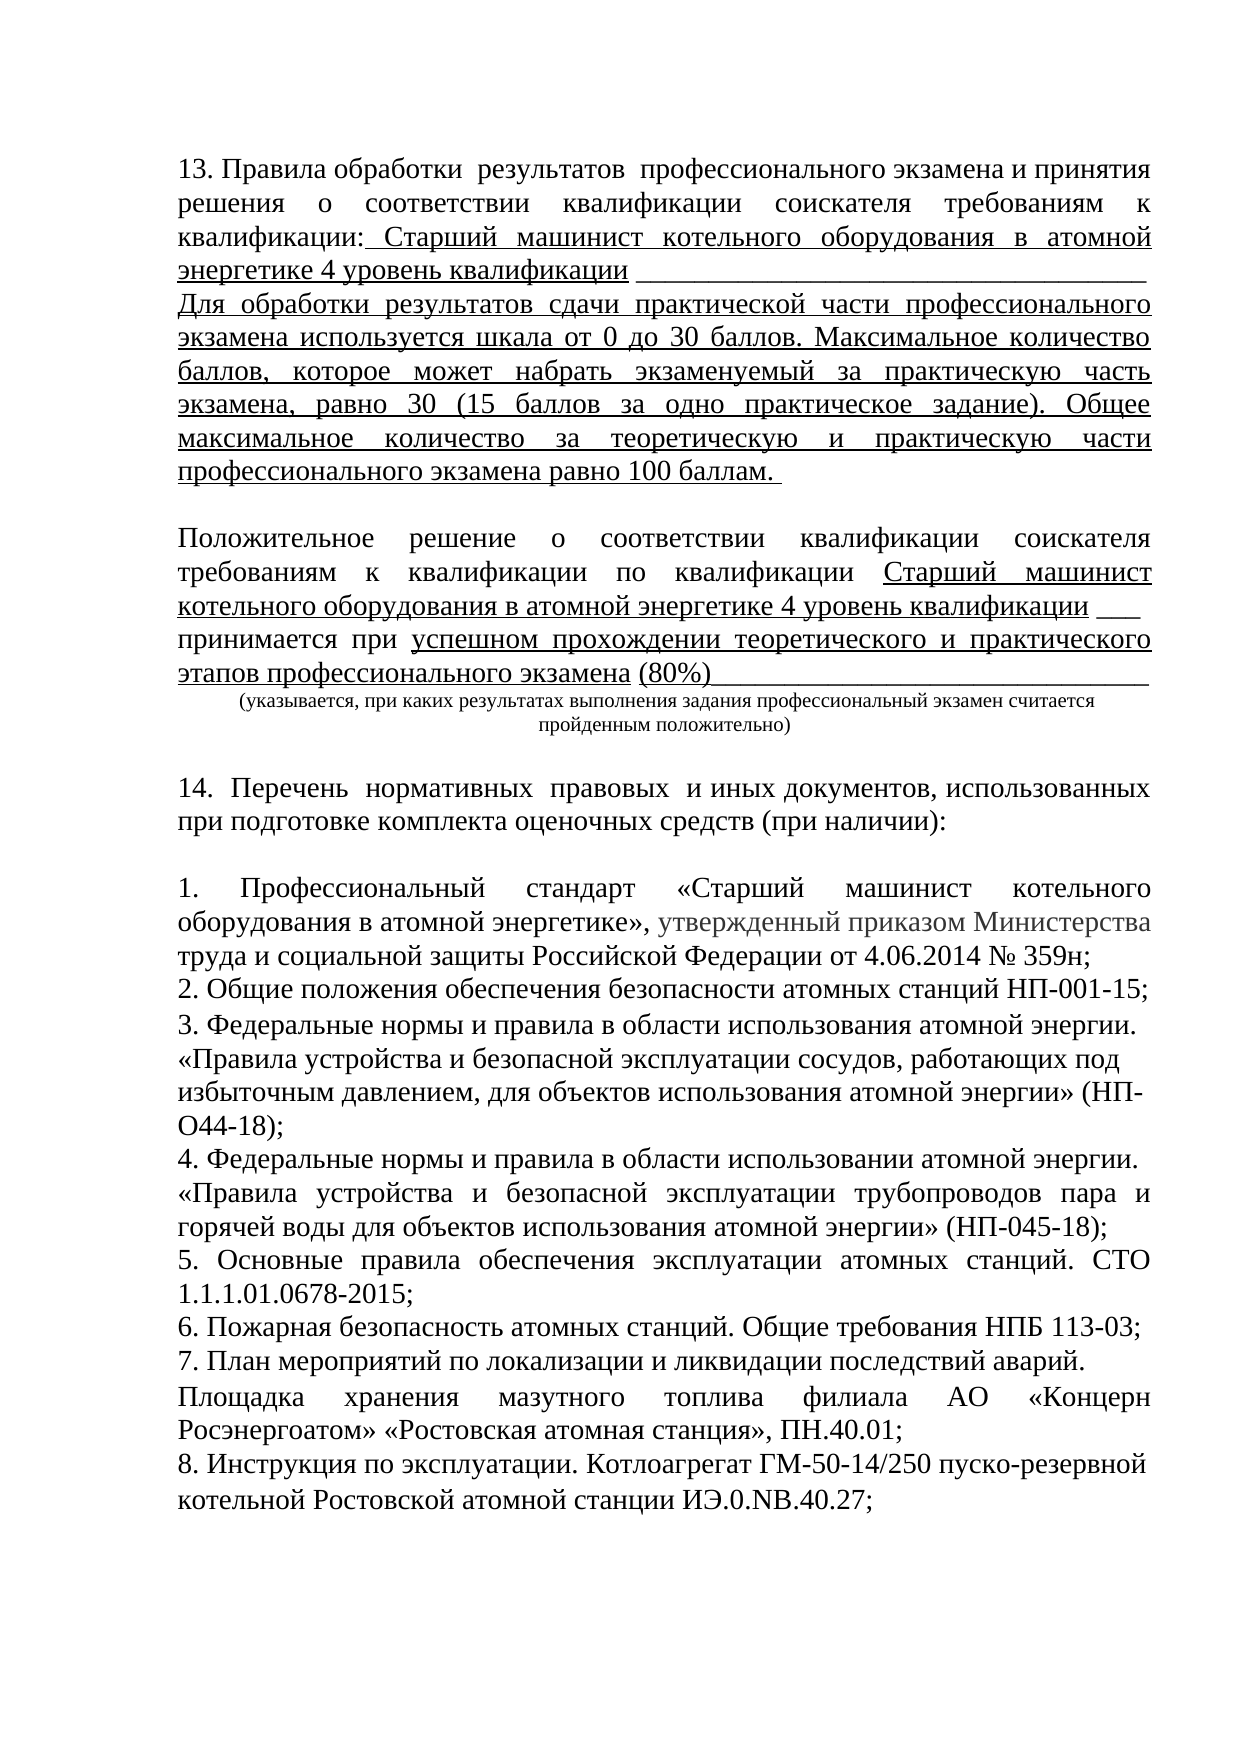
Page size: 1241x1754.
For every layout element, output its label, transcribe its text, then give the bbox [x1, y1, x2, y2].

text решения о соответствии квалификации соискателя требованиям к квалификации: Старший машинист котельного оборудования в атомной энергетике 4 уровень квалификации ___________________________________ [177, 185, 1152, 286]
text 8. Инструкция по эксплуатации. Котлоагрегат ГМ-50-14/250 пуско-резервной котельной Ростовской атомной станции ИЭ.0.NB.40.27; [177, 1446, 1152, 1516]
text (указывается, при каких результатах выполнения задания профессиональный экзамен считается пройденным положительно) [177, 688, 1152, 736]
text 13. Правила обработки результатов профессионального экзамена и принятия [177, 152, 1152, 185]
text 14. Перечень нормативных правовых и иных документов, использованных при подготовке комплекта оценочных средств (при наличии): [177, 770, 1152, 837]
text Для обработки результатов сдачи практической части профессионального экзамена используется шкала от 0 до 30 баллов. Максимальное количество баллов, которое может набрать экзаменуемый за практическую часть экзамена, равно 30 (15 баллов за одно практическое задание). Общее максимальное количество за теоретическую и практическую части профессионального экзамена равно 100 баллам. [177, 316, 1152, 382]
text принимается при успешном прохождении теоретического и практического этапов профессионального экзамена (80%)______________________________ [177, 621, 1152, 688]
text Для обработки результатов сдачи практической части профессионального экзамена используется шкала от 0 до 30 баллов. Максимальное количество баллов, которое может набрать экзаменуемый за практическую часть экзамена, равно 30 (15 баллов за одно практическое задание). Общее максимальное количество за теоретическую и практическую части профессионального экзамена равно 100 баллам. [177, 450, 1152, 487]
text 1. Профессиональный стандарт «Старший машинист котельного оборудования в атомной энергетике», утвержденный приказом Министерства труда и социальной защиты Российской Федерации от 4.06.2014 № 359н; [177, 871, 1152, 971]
text «Правила устройства и безопасной эксплуатации трубопроводов пара и горячей воды для объектов использования атомной энергии» (НП-045-18); [177, 1175, 1152, 1242]
text «Правила устройства и безопасной эксплуатации сосудов, работающих под избыточным давлением, для объектов использования атомной энергии» (НП-О44-18); [177, 1041, 1152, 1142]
text 3. Федеральные нормы и правила в области использования атомной энергии. [177, 1007, 1152, 1041]
text Для обработки результатов сдачи практической части профессионального экзамена используется шкала от 0 до 30 баллов. Максимальное количество баллов, которое может набрать экзаменуемый за практическую часть экзамена, равно 30 (15 баллов за одно практическое задание). Общее максимальное количество за теоретическую и практическую части профессионального экзамена равно 100 баллам. [177, 383, 1152, 449]
text 2. Общие положения обеспечения безопасности атомных станций НП-001-15; [177, 971, 1152, 1005]
text Для обработки результатов сдачи практической части профессионального экзамена используется шкала от 0 до 30 баллов. Максимальное количество баллов, которое может набрать экзаменуемый за практическую часть экзамена, равно 30 (15 баллов за одно практическое задание). Общее максимальное количество за теоретическую и практическую части профессионального экзамена равно 100 баллам. [177, 286, 1152, 315]
text Площадка хранения мазутного топлива филиала АО «Концерн Росэнергоатом» «Ростовская атомная станция», ПН.40.01; [177, 1379, 1152, 1446]
text 5. Основные правила обеспечения эксплуатации атомных станций. СТО 1.1.1.01.0678-2015; [177, 1242, 1152, 1309]
text 4. Федеральные нормы и правила в области использовании атомной энергии. [177, 1142, 1152, 1175]
subtitle 7. План мероприятий по локализации и ликвидации последствий аварий. [177, 1343, 1152, 1376]
text Положительное решение о соответствии квалификации соискателя требованиям к квалификации по квалификации Старший машинист котельного оборудования в атомной энергетике 4 уровень квалификации ___ [177, 521, 1152, 621]
text 6. Пожарная безопасность атомных станций. Общие требования НПБ 113-03; [177, 1309, 1152, 1343]
